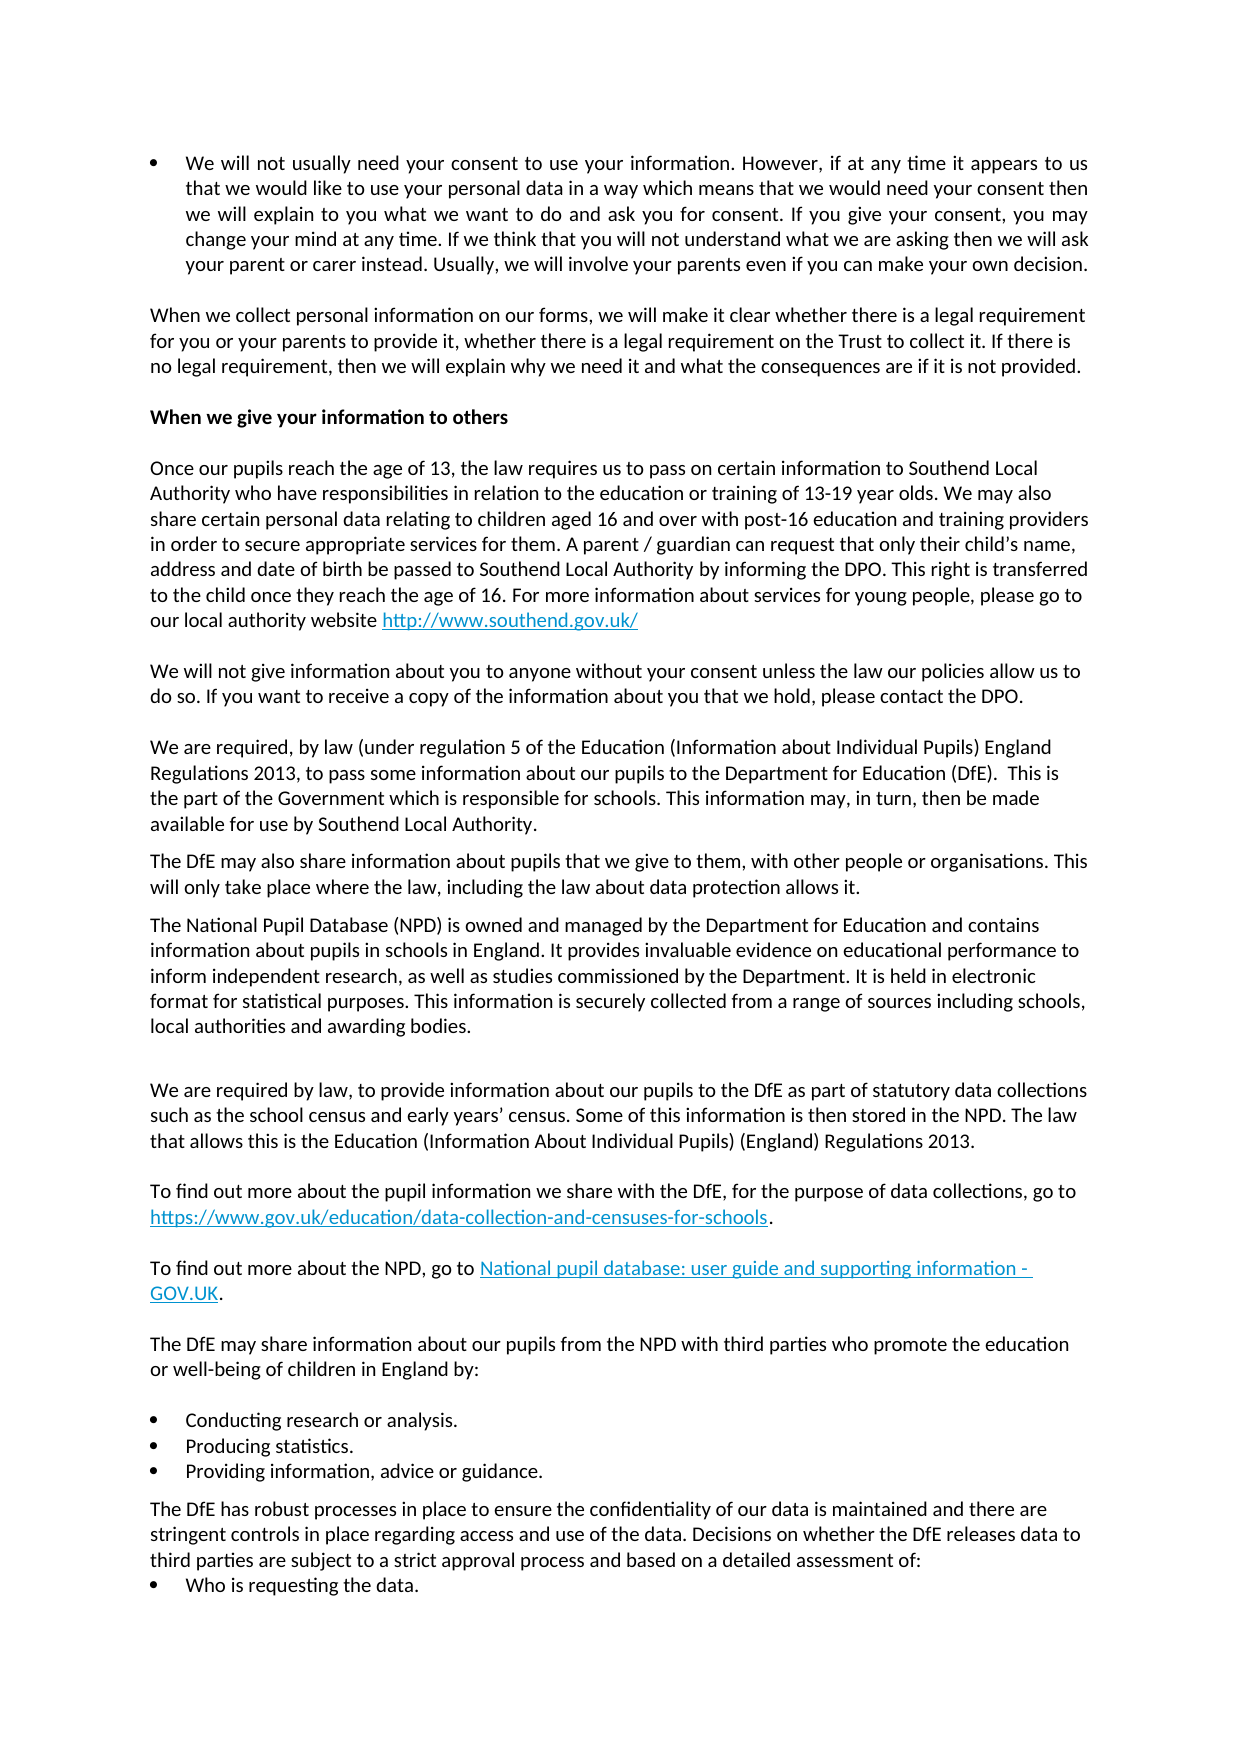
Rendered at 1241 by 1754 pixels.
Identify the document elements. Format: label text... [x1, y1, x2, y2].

list Producing statistics. [150, 1433, 1090, 1458]
text The DfE may also share information about pupils that we give to them, with other people or organisations. This will only take place where the law, including the law about data protection allows it. [150, 849, 1090, 899]
text When we give your information to others [150, 404, 1090, 429]
text The National Pupil Database (NPD) is owned and managed by the Department for Education and contains information about pupils in schools in England. It provides invaluable evidence on educational performance to inform independent research, as well as studies commissioned by the Department. It is held in electronic format for statistical purposes. This information is securely collected from a range of sources including schools, local authorities and awarding bodies. [150, 912, 1090, 1039]
text Once our pupils reach the age of 13, the law requires us to pass on certain information to Southend Local Authority who have responsibilities in relation to the education or training of 13-19 year olds. We may also share certain personal data relating to children aged 16 and over with post-16 education and training providers in order to secure appropriate services for them. A parent / guardian can request that only their child’s name, address and date of birth be passed to Southend Local Authority by informing the DPO. This right is transferred to the child once they reach the age of 16. For more information about services for young people, please go to our local authority website http://www.southend.gov.uk/ [150, 455, 1090, 633]
text We are required by law, to provide information about our pupils to the DfE as part of statutory data collections such as the school census and early years’ census. Some of this information is then stored in the NPD. The law that allows this is the Education (Information About Individual Pupils) (England) Regulations 2013. [150, 1077, 1090, 1153]
list Who is requesting the data. [150, 1572, 1090, 1598]
text We are required, by law (under regulation 5 of the Education (Information about Individual Pupils) England Regulations 2013, to pass some information about our pupils to the Department for Education (DfE). This is the part of the Government which is responsible for schools. This information may, in turn, then be made available for use by Southend Local Authority. [150, 734, 1090, 836]
text When we collect personal information on our forms, we will make it clear whether there is a legal requirement for you or your parents to provide it, whether there is a legal requirement on the Trust to collect it. If there is no legal requirement, then we will explain why we need it and what the consequences are if it is not provided. [150, 302, 1090, 379]
list Conducting research or analysis. [150, 1407, 1090, 1433]
text To find out more about the pupil information we share with the DfE, for the purpose of data collections, go to https://www.gov.uk/education/data-collection-and-censuses-for-schools. [150, 1179, 1090, 1229]
text To find out more about the NPD, go to National pupil database: user guide and supporting information - GOV.UK. [150, 1255, 1090, 1306]
list We will not usually need your consent to use your information. However, if at any time it appears to us that we would like to use your personal data in a way which means that we would need your consent then we will explain to you what we want to do and ask you for consent. If you give your consent, you may change your mind at any time. If we think that you will not understand what we are asking then we will ask your parent or carer instead. Usually, we will involve your parents even if you can make your own decision. [150, 150, 1090, 277]
text We will not give information about you to anyone without your consent unless the law our policies allow us to do so. If you want to receive a copy of the information about you that we hold, please contact the DPO. [150, 658, 1090, 709]
text The DfE has robust processes in place to ensure the confidentiality of our data is maintained and there are stringent controls in place regarding access and use of the data. Decisions on whether the DfE releases data to third parties are subject to a strict approval process and based on a detailed assessment of: [150, 1496, 1090, 1572]
list Providing information, advice or guidance. [150, 1458, 1090, 1484]
text The DfE may share information about our pupils from the NPD with third parties who promote the education or well-being of children in England by: [150, 1331, 1090, 1382]
